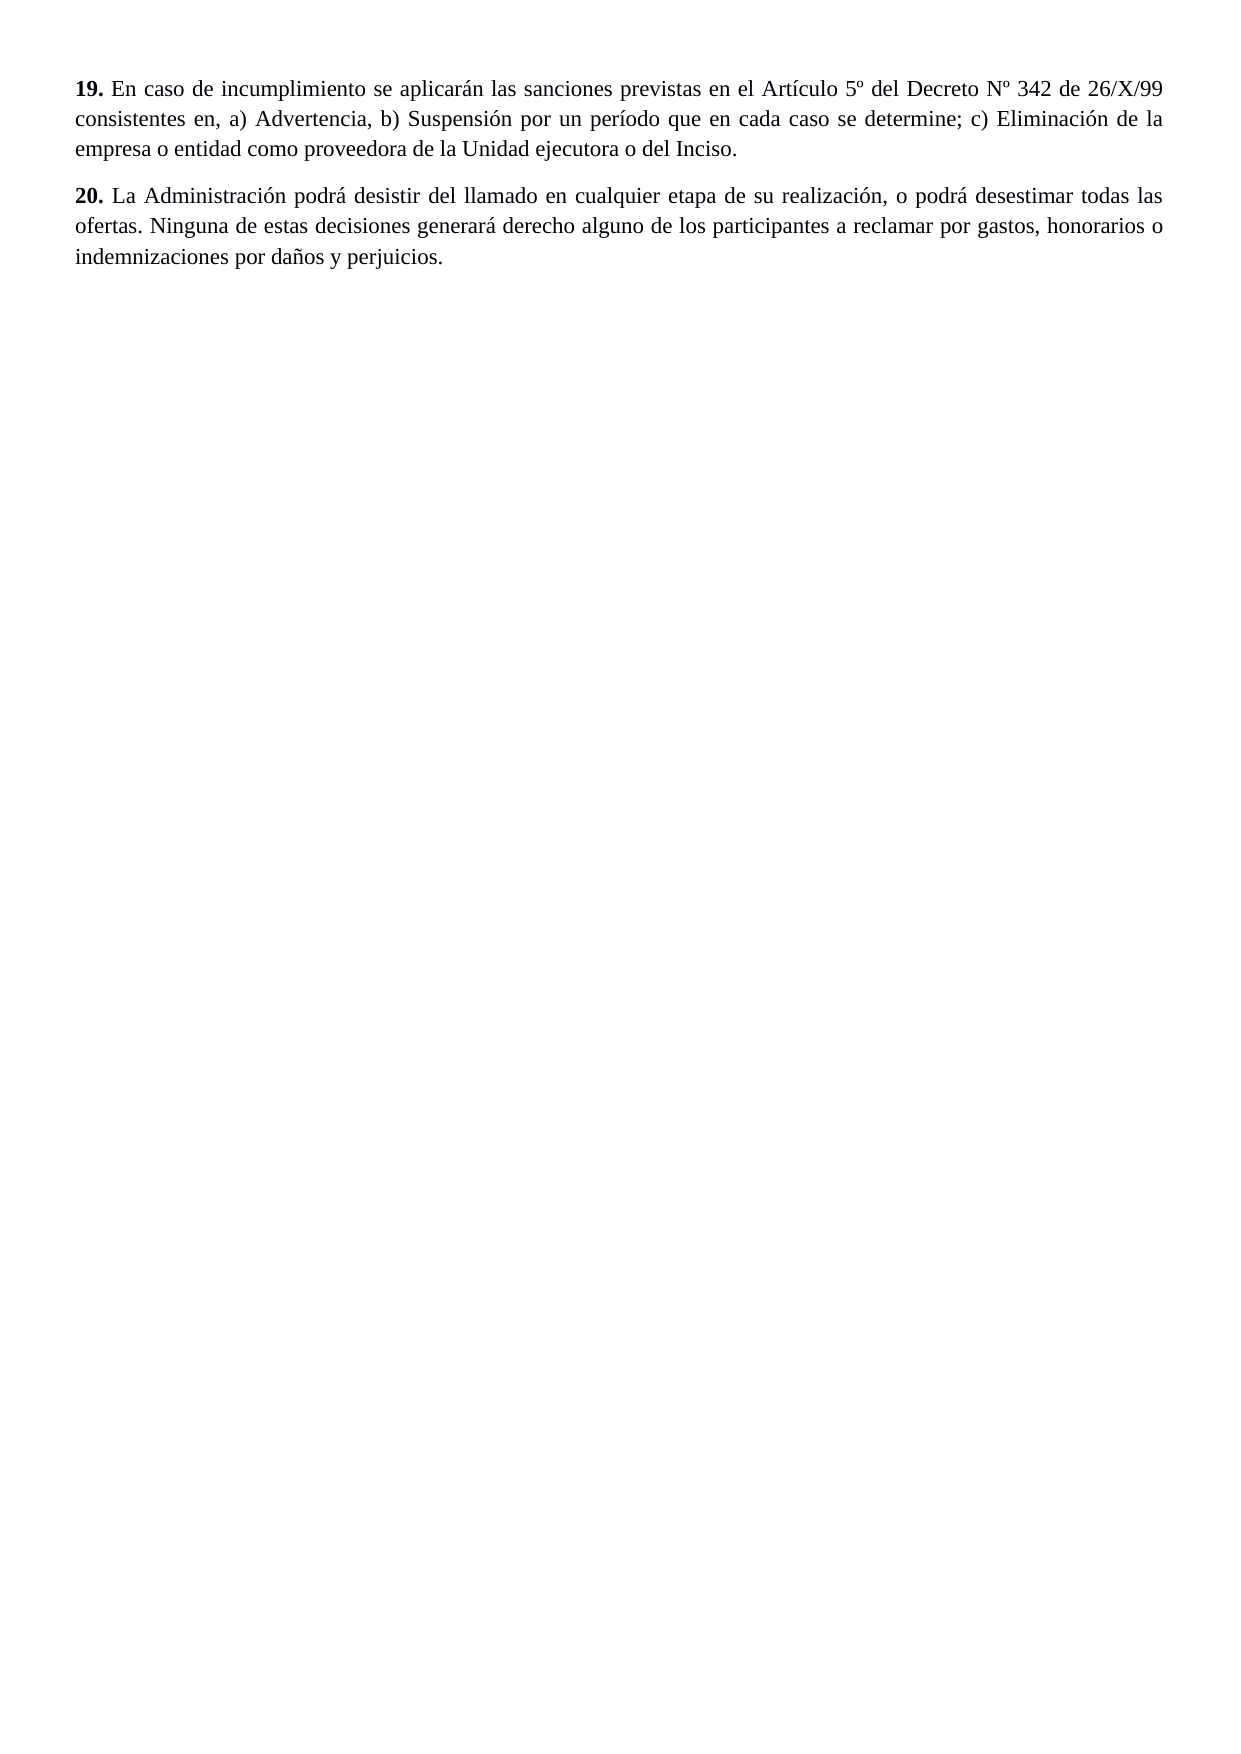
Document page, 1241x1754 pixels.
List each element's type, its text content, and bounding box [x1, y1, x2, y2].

text 19. En caso de incumplimiento se aplicarán las sanciones previstas en el Artículo 5º del Decreto Nº 342 de 26/X/99 consistentes en, a) Advertencia, b) Suspensión por un período que en cada caso se determine; c) Eliminación de la empresa o entidad como proveedora de la Unidad ejecutora o del Inciso. [75, 75, 1165, 162]
text 20. La Administración podrá desistir del llamado en cualquier etapa de su realización, o podrá desestimar todas las ofertas. Ninguna de estas decisiones generará derecho alguno de los participantes a reclamar por gastos, honorarios o indemnizaciones por daños y perjuicios. [75, 182, 1165, 269]
